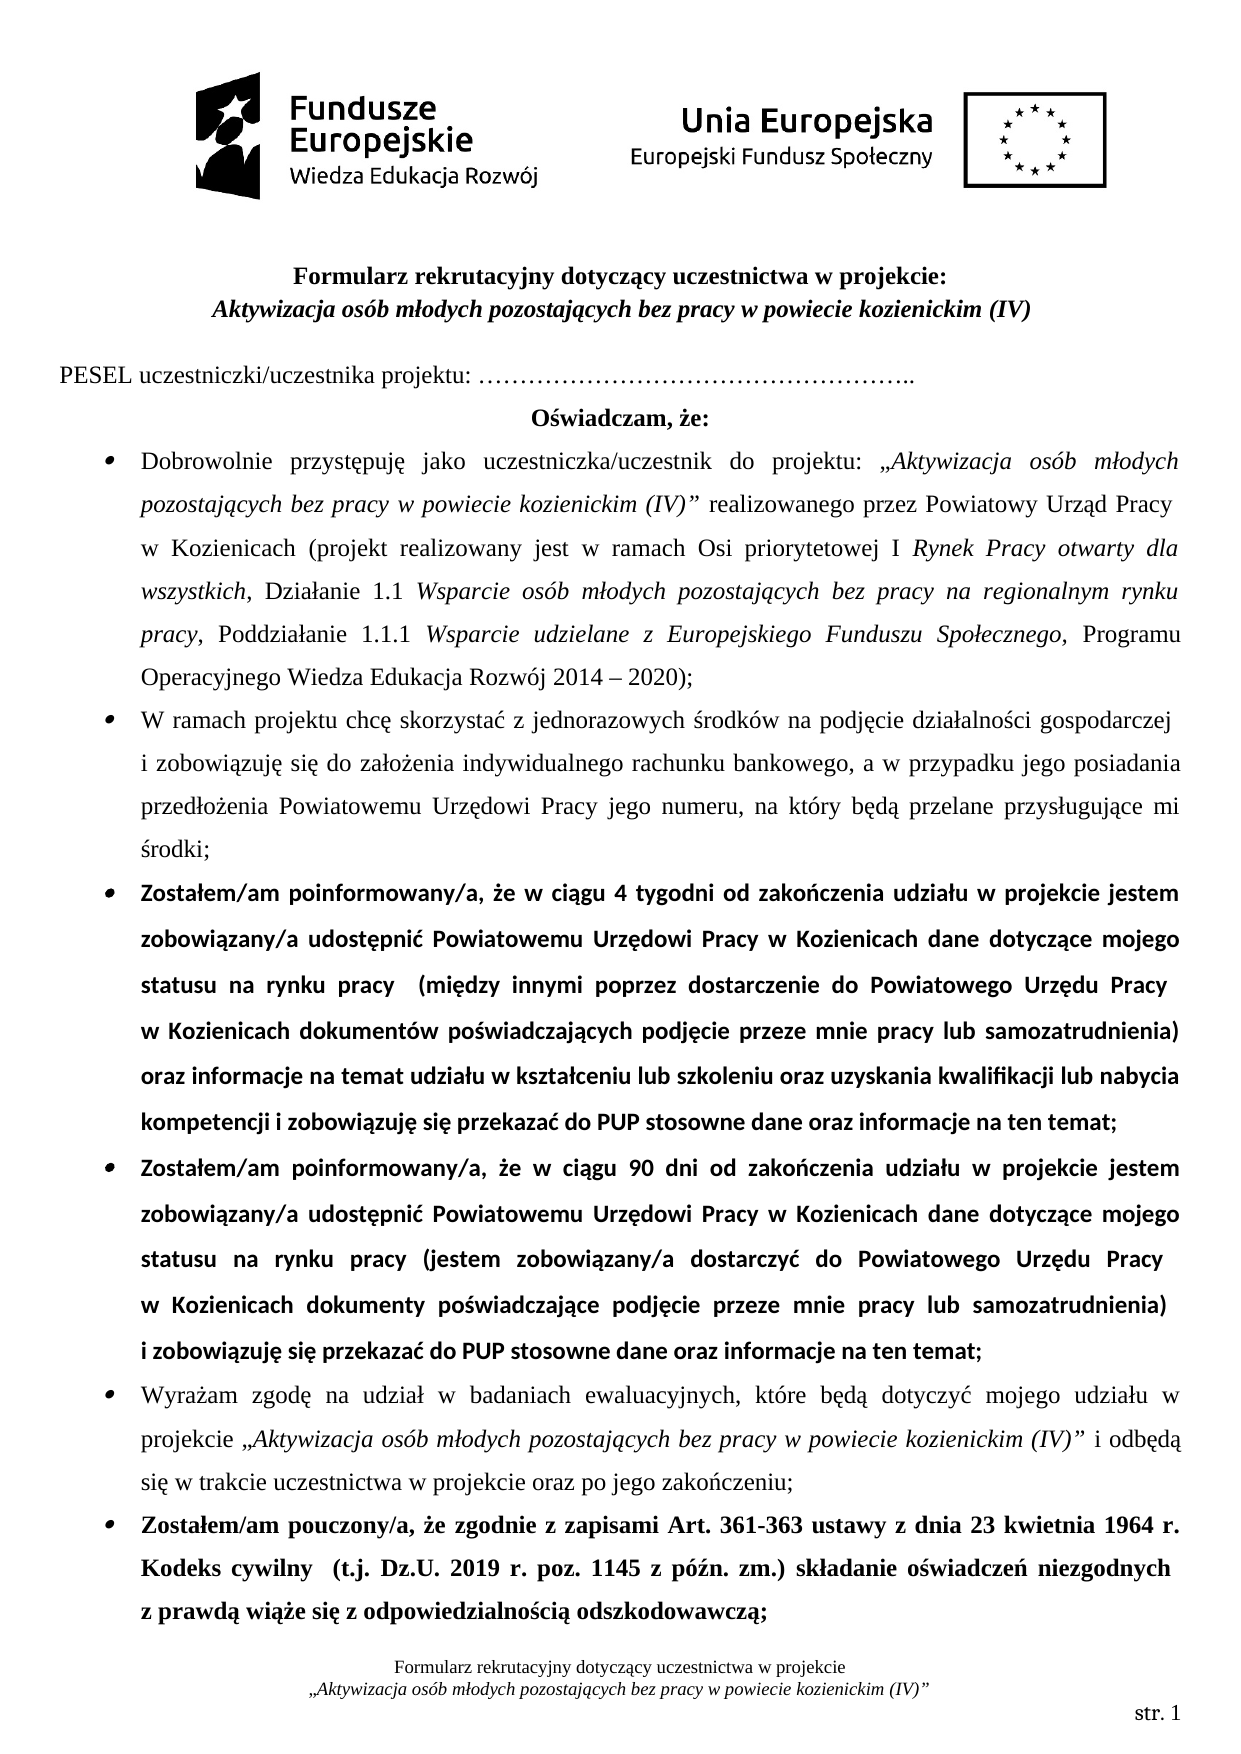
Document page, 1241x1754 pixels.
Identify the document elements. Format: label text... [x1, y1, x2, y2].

text Formularz rekrutacyjny dotyczący uczestnictwa w projekcie: Aktywizacja osób młodych pozostających bez pracy w powiecie kozienickim (IV) [59, 261, 1181, 323]
list W ramach projektu chcę skorzystać z jednorazowych środków na podjęcie działalności gospodarczej i zobowiązuję się do założenia indywidualnego rachunku bankowego, a w przypadku jego posiadania przedłożenia Powiatowemu Urzędowi Pracy jego numeru, na który będą przelane przysługujące mi środki; [103, 705, 1181, 863]
picture [164, 40, 1138, 231]
text Oświadczam, że: [59, 403, 1181, 432]
list Wyrażam zgodę na udział w badaniach ewaluacyjnych, które będą dotyczyć mojego udziału w projekcie „Aktywizacja osób młodych pozostających bez pracy w powiecie kozienickim (IV)” i odbędą się w trakcie uczestnictwa w projekcie oraz po jego zakończeniu; [103, 1381, 1181, 1496]
list Zostałem/am poinformowany/a, że w ciągu 4 tygodni od zakończenia udziału w projekcie jestem zobowiązany/a udostępnić Powiatowemu Urzędowi Pracy w Kozienicach dane dotyczące mojego statusu na rynku pracy (między innymi poprzez dostarczenie do Powiatowego Urzędu Pracy w Kozienicach dokumentów poświadczających podjęcie przeze mnie pracy lub samozatrudnienia) oraz informacje na temat udziału w kształceniu lub szkoleniu oraz uzyskania kwalifikacji lub nabycia kompetencji i zobowiązuję się przekazać do PUP stosowne dane oraz informacje na ten temat; [103, 878, 1181, 1137]
list Dobrowolnie przystępuję jako uczestniczka/uczestnik do projektu: „Aktywizacja osób młodych pozostających bez pracy w powiecie kozienickim (IV)” realizowanego przez Powiatowy Urząd Pracy w Kozienicach (projekt realizowany jest w ramach Osi priorytetowej I Rynek Pracy otwarty dla wszystkich, Działanie 1.1 Wsparcie osób młodych pozostających bez pracy na regionalnym rynku pracy, Poddziałanie 1.1.1 Wsparcie udzielane z Europejskiego Funduszu Społecznego, Programu Operacyjnego Wiedza Edukacja Rozwój 2014 – 2020); [103, 446, 1181, 691]
text PESEL uczestniczki/uczestnika projektu: …………………………………………….. [59, 360, 1181, 389]
list Zostałem/am poinformowany/a, że w ciągu 90 dni od zakończenia udziału w projekcie jestem zobowiązany/a udostępnić Powiatowemu Urzędowi Pracy w Kozienicach dane dotyczące mojego statusu na rynku pracy (jestem zobowiązany/a dostarczyć do Powiatowego Urzędu Pracy w Kozienicach dokumenty poświadczające podjęcie przeze mnie pracy lub samozatrudnienia) i zobowiązuję się przekazać do PUP stosowne dane oraz informacje na ten temat; [103, 1152, 1181, 1365]
list Zostałem/am pouczony/a, że zgodnie z zapisami Art. 361-363 ustawy z dnia 23 kwietnia 1964 r. Kodeks cywilny (t.j. Dz.U. 2019 r. poz. 1145 z późn. zm.) składanie oświadczeń niezgodnych z prawdą wiąże się z odpowiedzialnością odszkodowawczą; [103, 1510, 1181, 1625]
